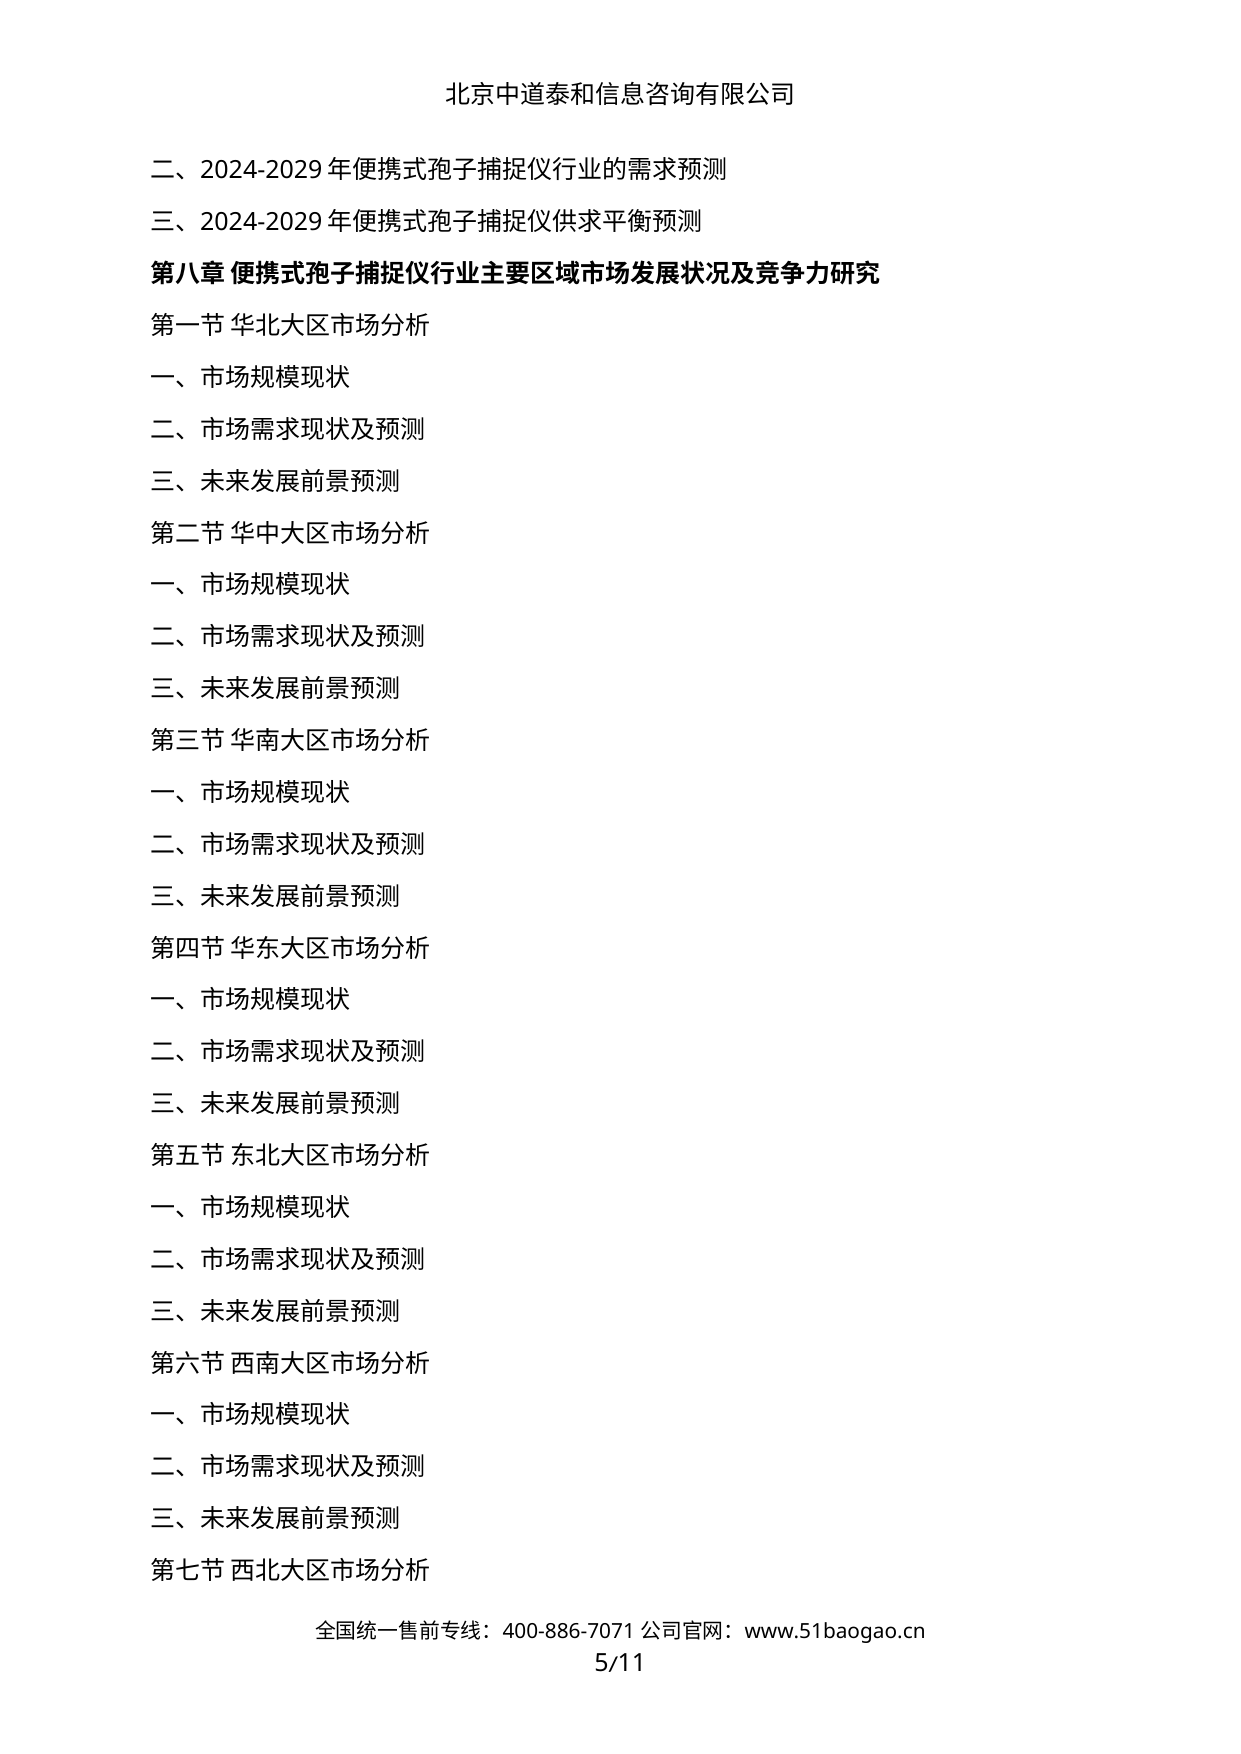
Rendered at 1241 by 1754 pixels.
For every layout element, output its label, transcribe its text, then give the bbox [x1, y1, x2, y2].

text 一、市场规模现状 [150, 1395, 1090, 1431]
text 一、市场规模现状 [150, 772, 1090, 809]
text 第一节 华北大区市场分析 [150, 306, 1090, 342]
text 二、市场需求现状及预测 [150, 409, 1090, 446]
text 三、未来发展前景预测 [150, 669, 1090, 705]
text 第四节 华东大区市场分析 [150, 928, 1090, 964]
text 第八章 便携式孢子捕捉仪行业主要区域市场发展状况及竞争力研究 [150, 254, 1090, 290]
text 三、未来发展前景预测 [150, 1291, 1090, 1327]
text 三、2024-2029年便携式孢子捕捉仪供求平衡预测 [150, 202, 1090, 238]
text 一、市场规模现状 [150, 1187, 1090, 1224]
text 第六节 西南大区市场分析 [150, 1343, 1090, 1379]
text 三、未来发展前景预测 [150, 461, 1090, 497]
text 二、市场需求现状及预测 [150, 824, 1090, 861]
text 二、市场需求现状及预测 [150, 1239, 1090, 1276]
text 三、未来发展前景预测 [150, 1499, 1090, 1535]
text 三、未来发展前景预测 [150, 1084, 1090, 1120]
text 三、未来发展前景预测 [150, 876, 1090, 912]
text 第七节 西北大区市场分析 [150, 1551, 1090, 1587]
text 第五节 东北大区市场分析 [150, 1136, 1090, 1172]
text 第三节 华南大区市场分析 [150, 721, 1090, 757]
text 一、市场规模现状 [150, 357, 1090, 394]
text 二、2024-2029年便携式孢子捕捉仪行业的需求预测 [150, 150, 1090, 186]
text 二、市场需求现状及预测 [150, 617, 1090, 653]
text 二、市场需求现状及预测 [150, 1032, 1090, 1068]
text 第二节 华中大区市场分析 [150, 513, 1090, 549]
text 二、市场需求现状及预测 [150, 1447, 1090, 1483]
text 一、市场规模现状 [150, 980, 1090, 1016]
text 一、市场规模现状 [150, 565, 1090, 601]
